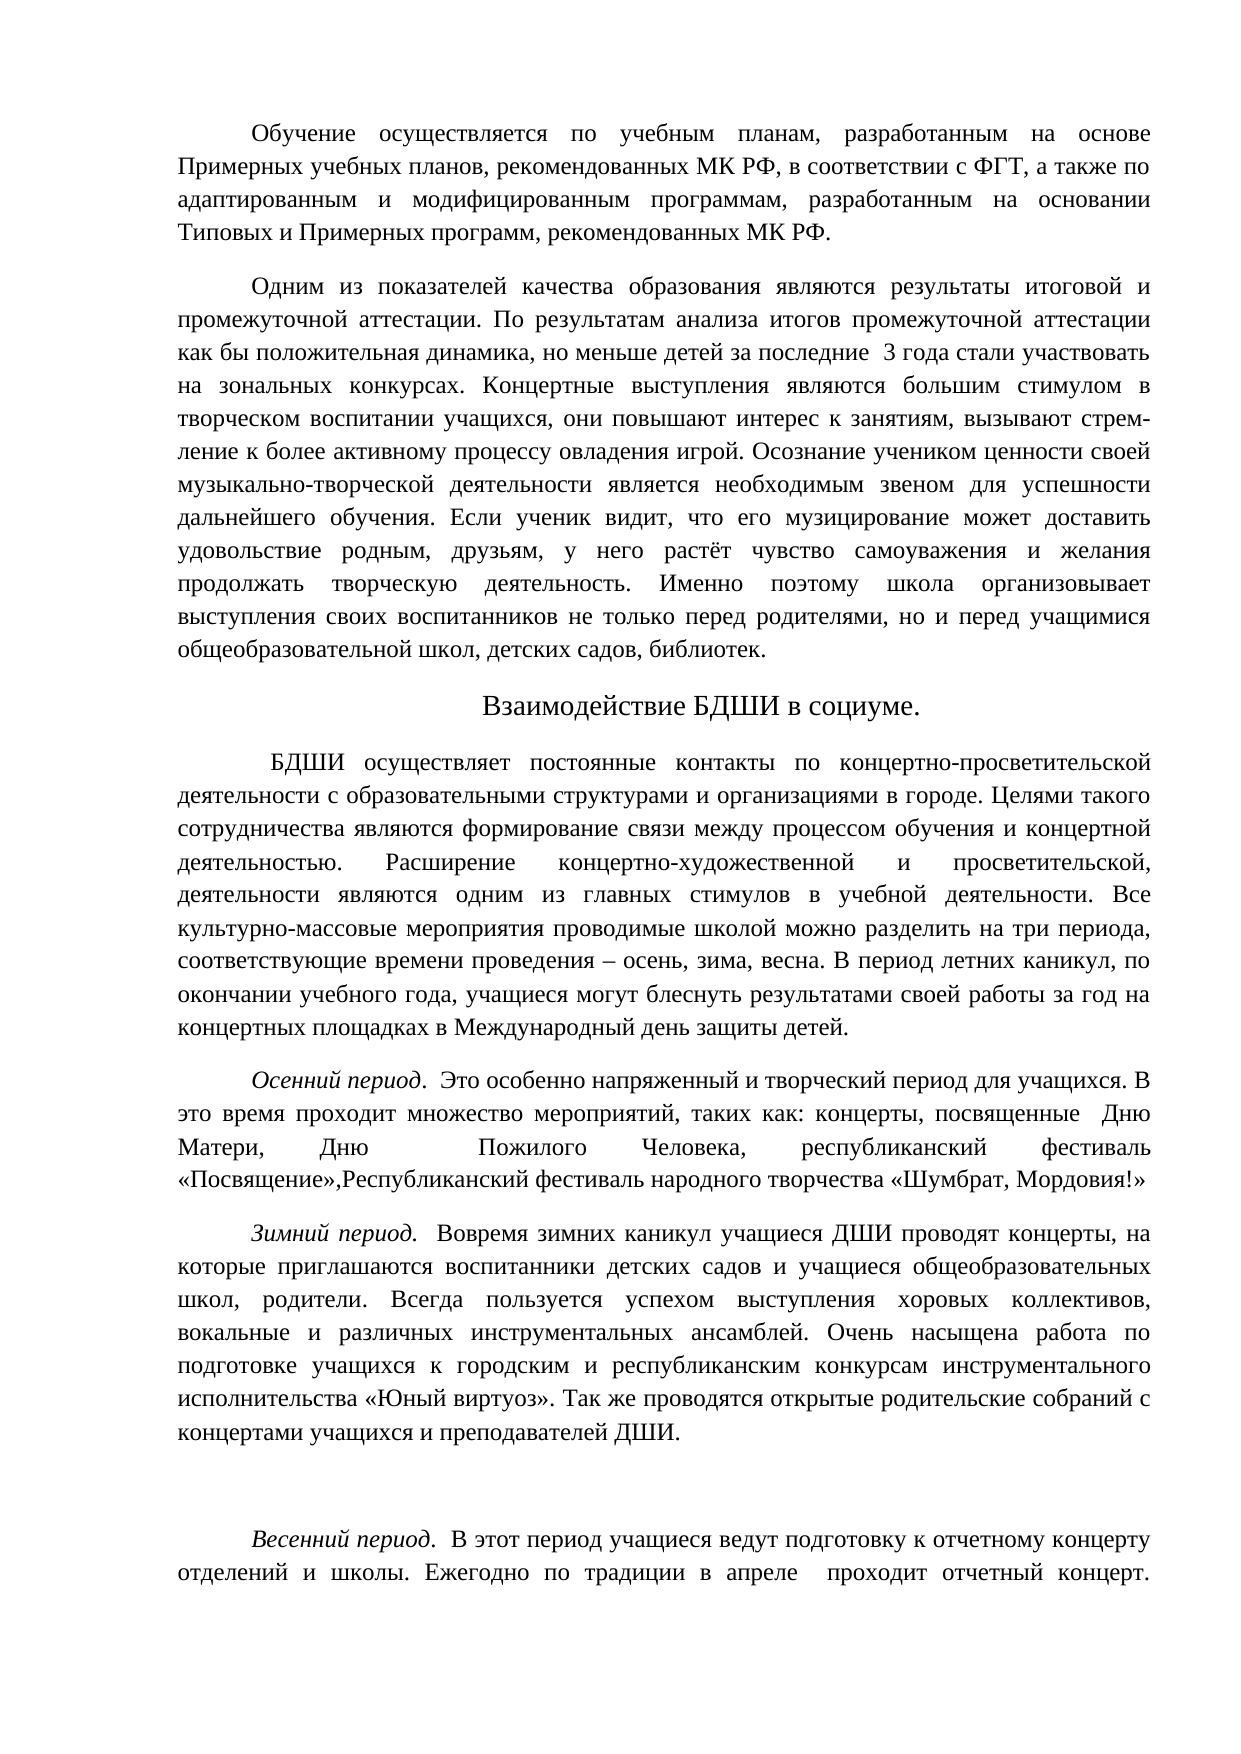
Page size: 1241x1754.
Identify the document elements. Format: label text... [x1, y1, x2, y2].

text Зимний период. Вовремя зимних каникул учащиеся ДШИ проводят концерты, на которые приглашаются воспитанники детских садов и учащиеся общеобразовательных школ, родители. Всегда пользуется успехом выступления хоровых коллективов, вокальные и различных инструментальных ансамблей. Очень насыщена работа по подготовке учащихся к городским и республиканским конкурсам инструментального исполнительства «Юный виртуоз». Так же проводятся открытые родительские собраний с концертами учащихся и преподавателей ДШИ. [177, 1218, 1152, 1445]
text БДШИ осуществляет постоянные контакты по концертно-просветительской деятельности с образовательными структурами и организациями в городе. Целями такого сотрудничества являются формирование связи между процессом обучения и концертной деятельностью. Расширение концертно-художественной и просветительской, деятельности являются одним из главных стимулов в учебной деятельности. Все культурно-массовые мероприятия проводимые школой можно разделить на три периода, соответствующие времени проведения – осень, зима, весна. В период летних каникул, по окончании учебного года, учащиеся могут блеснуть результатами своей работы за год на концертных площадках в Международный день защиты детей. [177, 747, 1152, 1040]
text Осенний период. Это особенно напряженный и творческий период для учащихся. В это время проходит множество мероприятий, таких как: концерты, посвященные Дню Матери, Дню Пожилого Человека, республиканский фестиваль «Посвящение»,Республиканский фестиваль народного творчества «Шумбрат, Мордовия!» [177, 1066, 1152, 1193]
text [177, 1524, 1152, 1586]
text Одним из показателей качества образования являются результаты итоговой и промежуточной аттестации. По результатам анализа итогов промежуточной аттестации как бы положительная динамика, но меньше детей за последние 3 года стали участвовать на зональных конкурсах. Концертные выступления являются большим стимулом в творческом воспитании учащихся, они повышают интерес к занятиям, вызывают стрем- ление к более активному процессу овладения игрой. Осознание учеником ценности своей музыкально-творческой деятельности является необходимым звеном для успешности дальнейшего обучения. Если ученик видит, что его музицирование может доставить удовольствие родным, друзьям, у него растёт чувство самоуважения и желания продолжать творческую деятельность. Именно поэтому школа организовывает выступления своих воспитанников не только перед родителями, но и перед учащимися общеобразовательной школ, детских садов, библиотек. [177, 271, 1152, 663]
text Обучение осуществляется по учебным планам, разработанным на основе Примерных учебных планов, рекомендованных МК РФ, в соответствии с ФГТ, а также по адаптированным и модифицированным программам, разработанным на основании Типовых и Примерных программ, рекомендованных МК РФ. [177, 118, 1152, 246]
text Взаимодействие БДШИ в социуме. [177, 688, 1152, 722]
